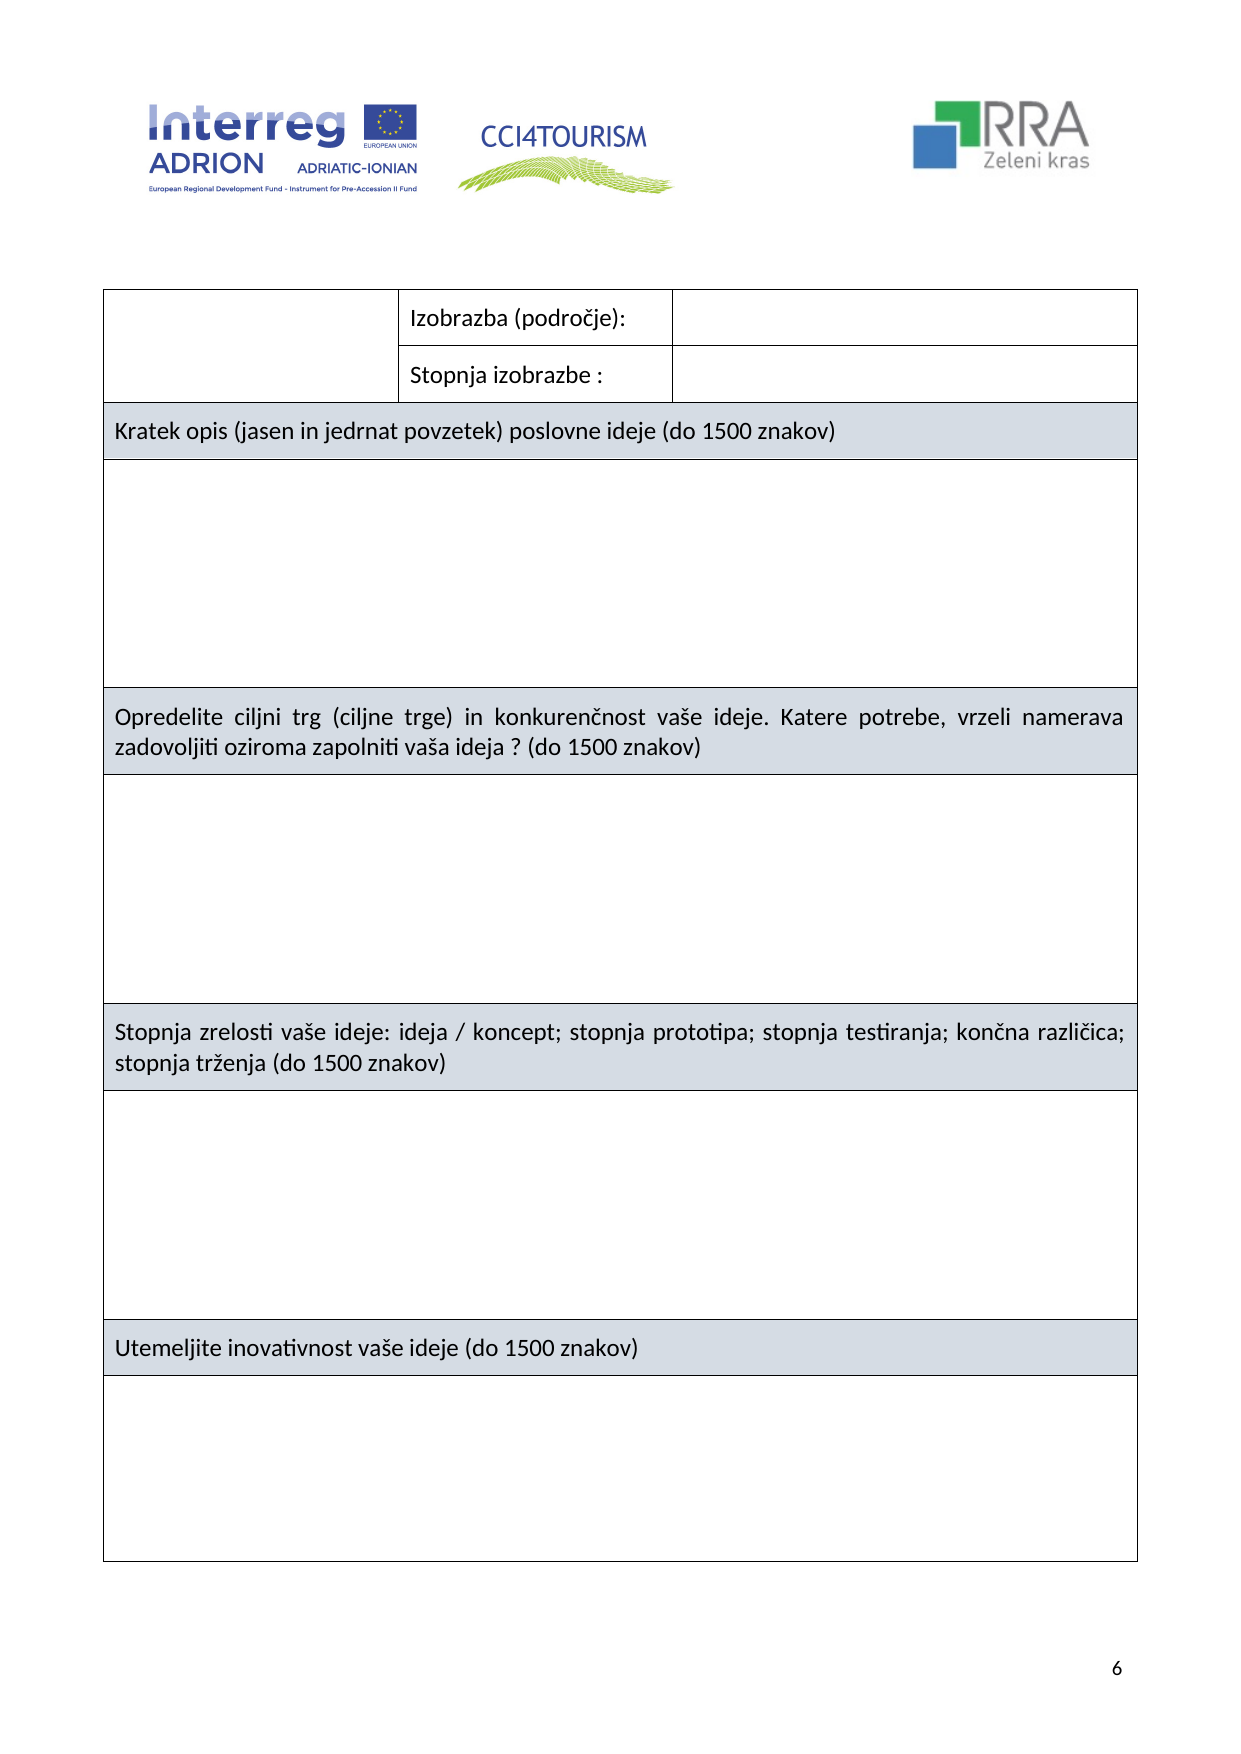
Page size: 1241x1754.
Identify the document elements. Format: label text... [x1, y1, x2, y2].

table_cell Stopnja zrelosti vaše ideje: ideja / koncept; stopnja prototipa; stopnja testiranja; končna različica; stopnja trženja (do 1500 znakov) [104, 1004, 1137, 1090]
picture [118, 73, 709, 222]
table_cell Izobrazba (področje): [399, 290, 672, 345]
table_cell [673, 346, 1137, 402]
picture [910, 100, 1113, 284]
table_cell [104, 460, 1137, 687]
table_cell [104, 1091, 1137, 1318]
table_cell Opredelite ciljni trg (ciljne trge) in konkurenčnost vaše ideje. Katere potrebe, vrzeli namerava zadovoljiti oziroma zapolniti vaša ideja ? (do 1500 znakov) [104, 688, 1137, 774]
table_cell [104, 1376, 1137, 1561]
table_cell [104, 775, 1137, 1003]
table_cell Utemeljite inovativnost vaše ideje (do 1500 znakov) [104, 1320, 1137, 1375]
table_cell Kratek opis (jasen in jedrnat povzetek) poslovne ideje (do 1500 znakov) [104, 403, 1137, 458]
table_cell [673, 290, 1137, 345]
table_cell Stopnja izobrazbe : [399, 346, 672, 402]
